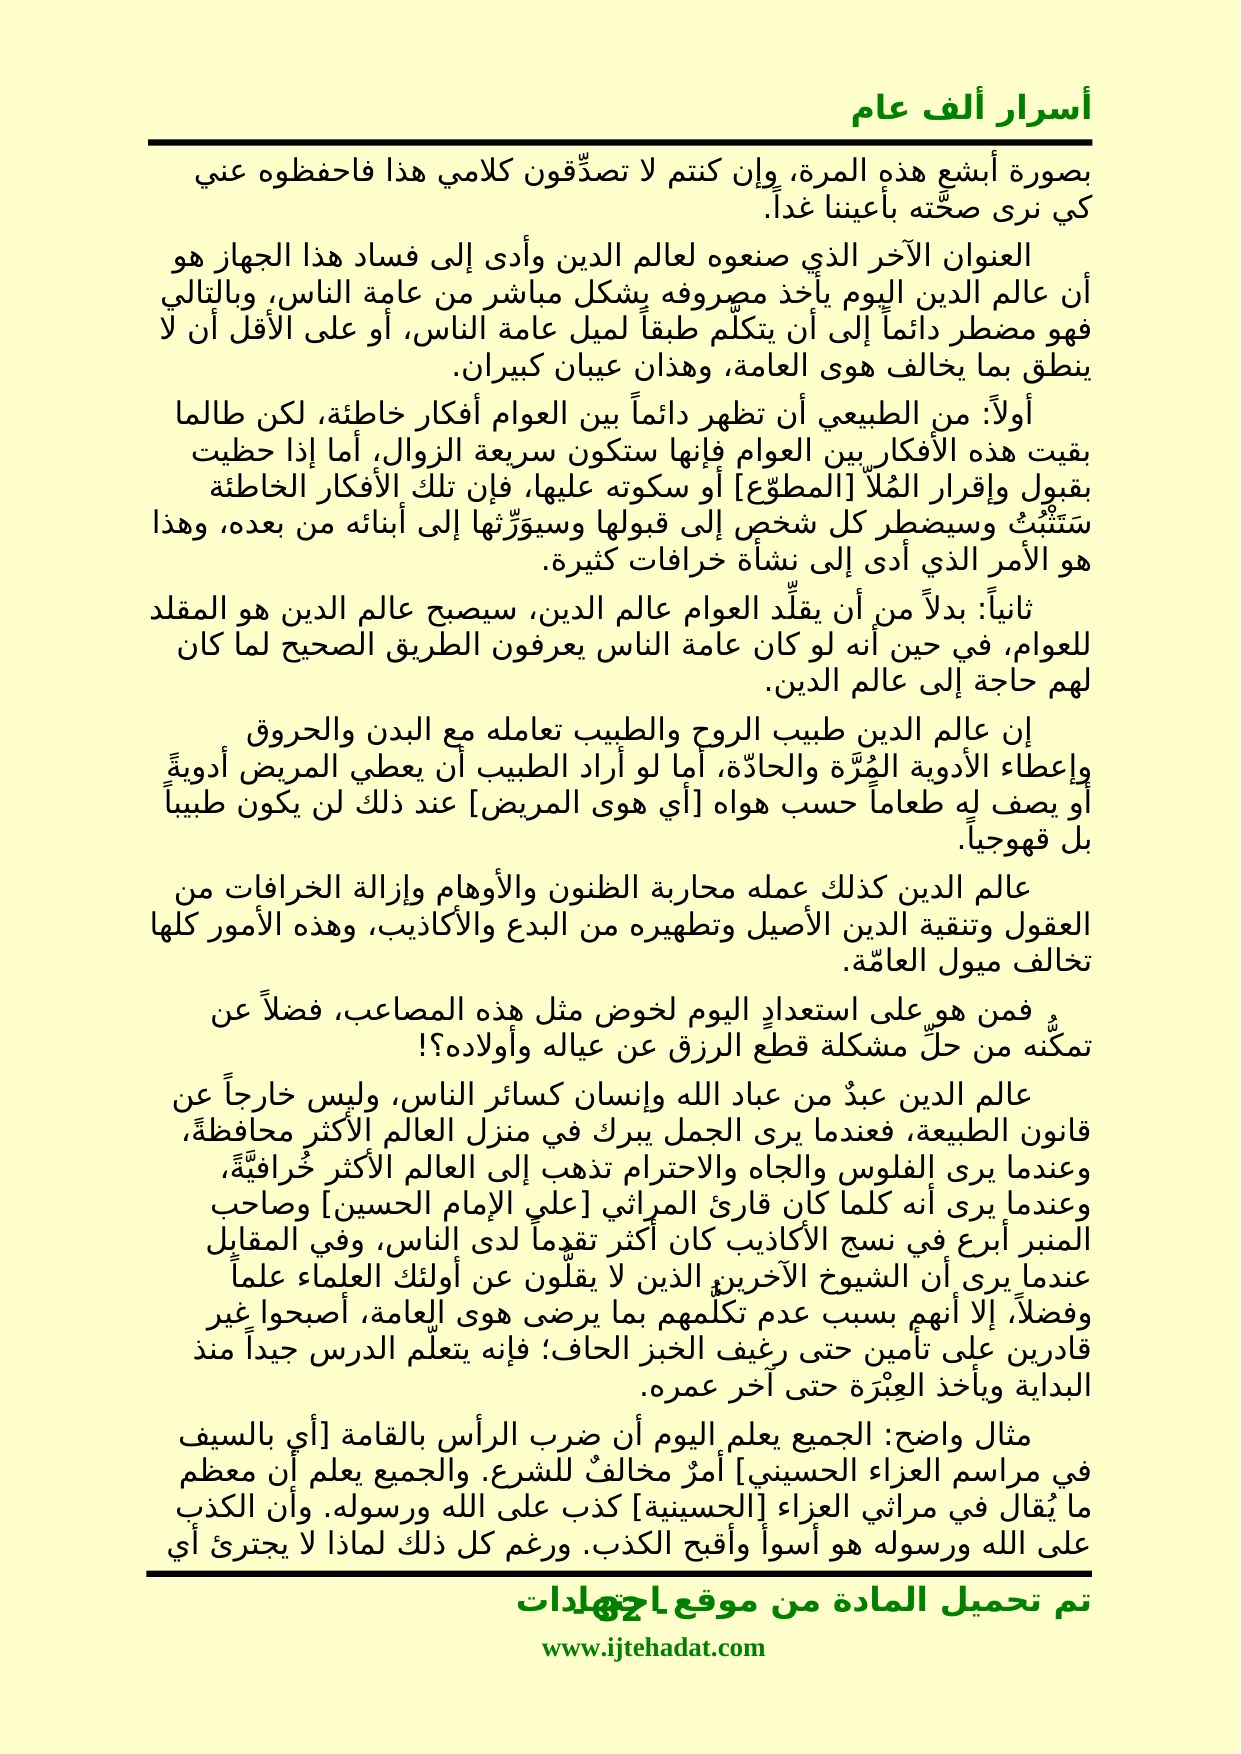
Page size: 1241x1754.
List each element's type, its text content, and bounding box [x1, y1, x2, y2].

text فمن هو على استعدادٍ اليوم لخوض مثل هذه المصاعب، فضلاً عن تمكُّنه من حلِّ مشكلة قطع الرزق عن عياله وأولاده؟! [148, 991, 1092, 1064]
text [148, 1416, 1092, 1561]
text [148, 153, 1092, 225]
text العنوان الآخر الذي صنعوه لعالم الدين وأدى إلى فساد هذا الجهاز هو أن عالم الدين اليوم يأخذ مصروفه بشكل مباشر من عامة الناس، وبالتالي فهو مضطر دائماً إلى أن يتكلَّم طبقاً لميل عامة الناس، أو على الأقل أن لا ينطق بما يخالف هوى العامة، وهذان عيبان كبيران. [148, 238, 1092, 383]
text عالم الدين عبدٌ من عباد الله وإنسان كسائر الناس، وليس خارجاً عن قانون الطبيعة، فعندما يرى الجمل يبرك في منزل العالم الأكثر محافظةً، وعندما يرى الفلوس والجاه والاحترام تذهب إلى العالم الأكثر خُرافيَّةً، وعندما يرى أنه كلما كان قارئ المراثي [على الإمام الحسين] وصاحب المنبر أبرع في نسج الأكاذيب كان أكثر تقدماً لدى الناس، وفي المقابل عندما يرى أن الشيوخ الآخرين الذين لا يقلُّون عن أولئك العلماء علماً وفضلاً، إلا أنهم بسبب عدم تكلُّمهم بما يرضى هوى العامة، أصبحوا غير قادرين على تأمين حتى رغيف الخبز الحاف؛ فإنه يتعلّم الدرس جيداً منذ البداية ويأخذ العِبْرَة حتى آخر عمره. [148, 1076, 1092, 1403]
text أولاً: من الطبيعي أن تظهر دائماً بين العوام أفكار خاطئة، لكن طالما بقيت هذه الأفكار بين العوام فإنها ستكون سريعة الزوال، أما إذا حظيت بقبول وإقرار المُلاّ [المطوّع] أو سكوته عليها، فإن تلك الأفكار الخاطئة سَتَثْبُتُ وسيضطر كل شخص إلى قبولها وسيوَرِّثها إلى أبنائه من بعده، وهذا هو الأمر الذي أدى إلى نشأة خرافات كثيرة. [148, 396, 1092, 577]
text إن عالم الدين طبيب الروح والطبيب تعامله مع البدن والحروق وإعطاء الأدوية المُرَّة والحادّة، أما لو أراد الطبيب أن يعطي المريض أدويةً أو يصف له طعاماً حسب هواه [أي هوى المريض] عند ذلك لن يكون طبيباً بل قهوجياً. [148, 712, 1092, 857]
text عالم الدين كذلك عمله محاربة الظنون والأوهام وإزالة الخرافات من العقول وتنقية الدين الأصيل وتطهيره من البدع والأكاذيب، وهذه الأمور كلها تخالف ميول العامّة. [148, 869, 1092, 978]
text ثانياً: بدلاً من أن يقلِّد العوام عالم الدين، سيصبح عالم الدين هو المقلد للعوام، في حين أنه لو كان عامة الناس يعرفون الطريق الصحيح لما كان لهم حاجة إلى عالم الدين. [148, 590, 1092, 699]
